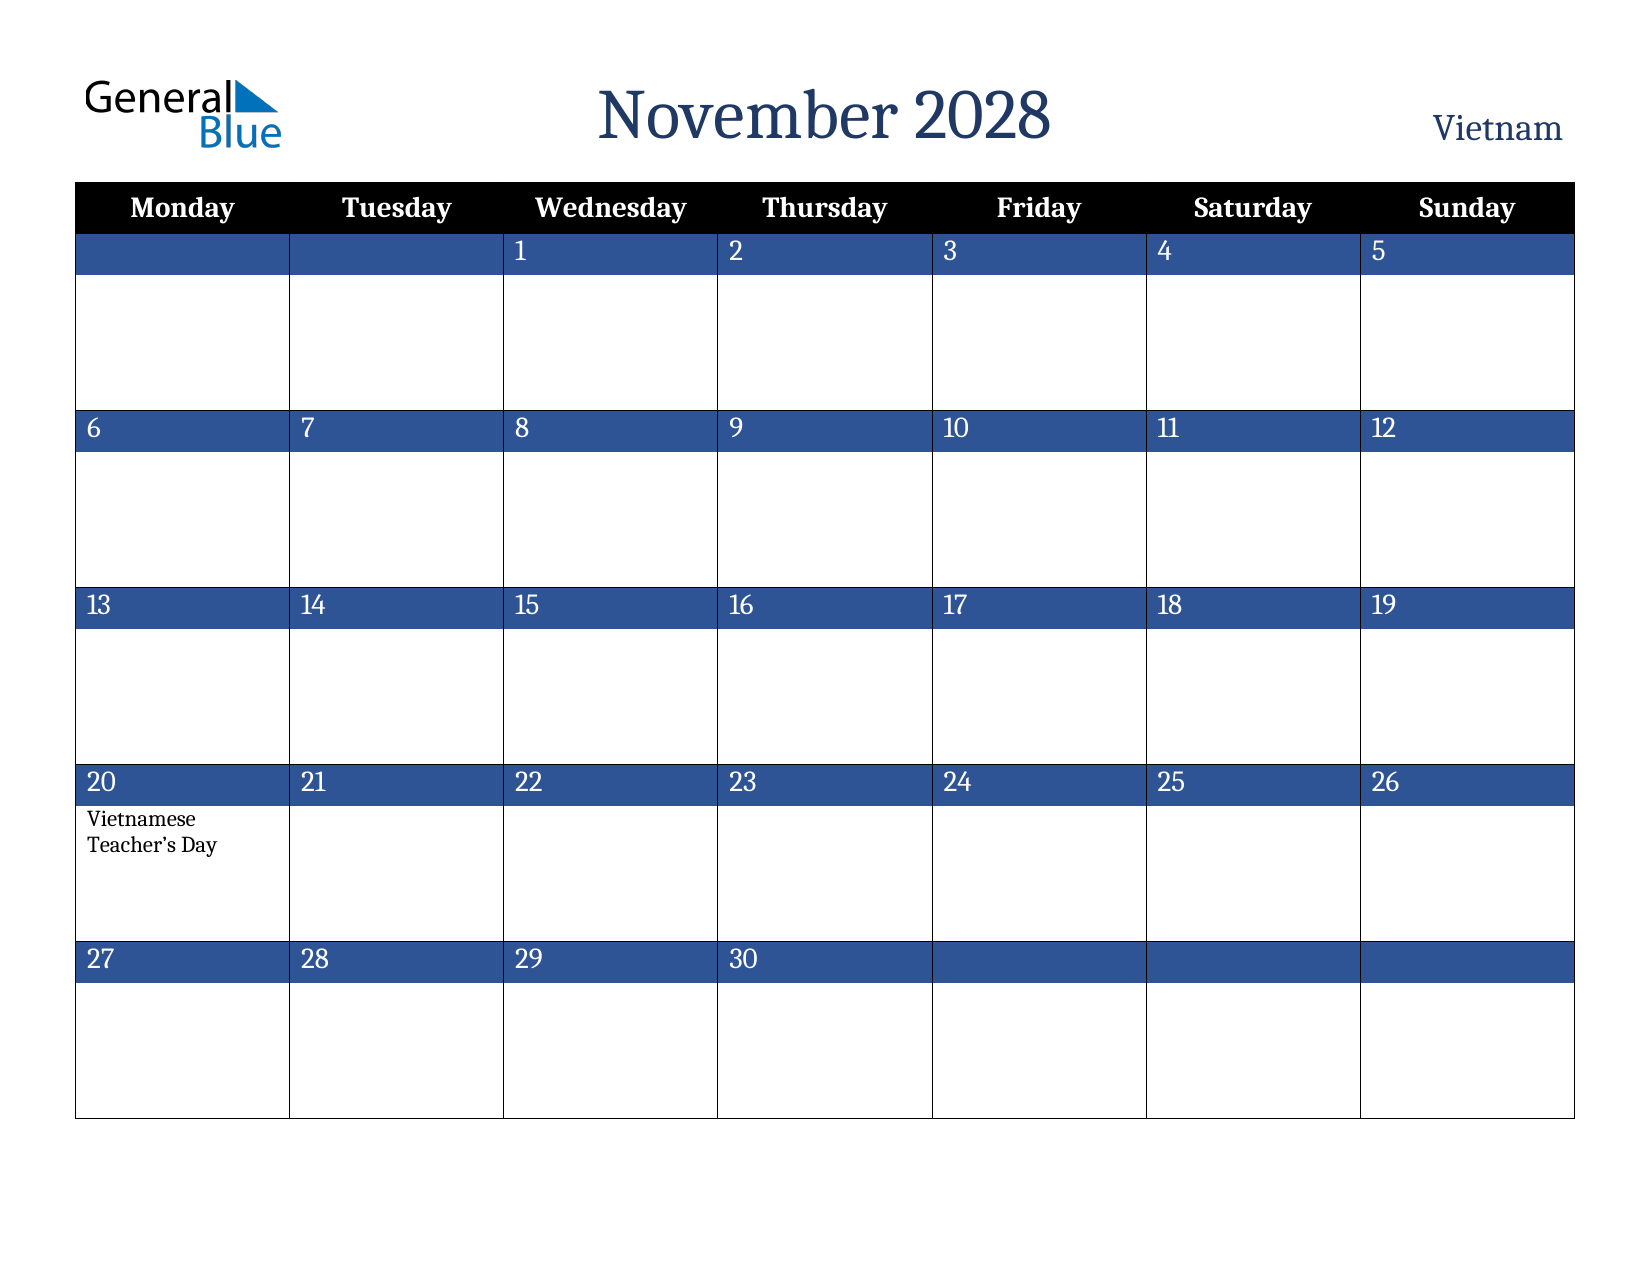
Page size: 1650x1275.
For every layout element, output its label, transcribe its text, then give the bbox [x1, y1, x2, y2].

table_cell [290, 806, 503, 941]
table_cell Tuesday [290, 183, 503, 233]
table_cell 8 [504, 411, 717, 452]
table_cell 12 [1361, 411, 1574, 452]
table_cell [1361, 452, 1574, 587]
table_cell 15 [504, 588, 717, 629]
table_cell [718, 806, 932, 941]
table_cell 14 [290, 588, 503, 629]
table_cell [290, 275, 503, 410]
table_cell 1 [504, 234, 717, 275]
table_cell [76, 234, 289, 275]
table_cell 3 [933, 234, 1146, 275]
table_cell 7 [290, 411, 503, 452]
picture [86, 80, 281, 148]
table_cell [1147, 806, 1360, 941]
table_cell 11 [1147, 411, 1360, 452]
table_cell [504, 983, 717, 1118]
table_header [76, 75, 503, 182]
table_cell Saturday [1147, 183, 1360, 233]
table_cell 6 [76, 411, 289, 452]
table_cell 13 [76, 588, 289, 629]
table_cell [290, 452, 503, 587]
table_cell [1147, 629, 1360, 764]
table_cell 19 [1361, 588, 1574, 629]
table_cell 22 [504, 765, 717, 806]
table_cell 29 [504, 942, 717, 983]
table_cell [504, 629, 717, 764]
table_cell [1147, 452, 1360, 587]
table_cell [290, 629, 503, 764]
table_cell Monday [76, 183, 289, 233]
table_cell 4 [1147, 234, 1360, 275]
table_cell 28 [290, 942, 503, 983]
table_cell 16 [718, 588, 932, 629]
table_cell [290, 983, 503, 1118]
table_header November 2028 [504, 75, 1146, 182]
table_cell [718, 629, 932, 764]
table_cell [1361, 629, 1574, 764]
table_cell 9 [718, 411, 932, 452]
table_cell [933, 275, 1146, 410]
table_cell Wednesday [504, 183, 717, 233]
table_cell Friday [933, 183, 1146, 233]
table_cell 17 [933, 588, 1146, 629]
table_cell 18 [1147, 588, 1360, 629]
table_cell [504, 806, 717, 941]
table_cell 26 [1361, 765, 1574, 806]
table_cell [76, 983, 289, 1118]
table_cell [933, 629, 1146, 764]
table_cell [933, 806, 1146, 941]
table_cell [718, 983, 932, 1118]
table_cell [504, 452, 717, 587]
table_cell Thursday [718, 183, 932, 233]
table_cell [718, 452, 932, 587]
table_cell [1147, 942, 1360, 983]
table_cell [1147, 275, 1360, 410]
table_cell 27 [76, 942, 289, 983]
table_cell 5 [1361, 234, 1574, 275]
table_cell [718, 275, 932, 410]
table_cell 10 [933, 411, 1146, 452]
table_cell [933, 983, 1146, 1118]
table_cell 2 [718, 234, 932, 275]
table_cell 21 [290, 765, 503, 806]
table_cell 25 [1147, 765, 1360, 806]
table_cell Vietnamese Teacher’s Day [76, 806, 289, 941]
table_cell [76, 275, 289, 410]
table_cell [76, 452, 289, 587]
table_cell [933, 452, 1146, 587]
table_cell [76, 629, 289, 764]
table_cell 23 [718, 765, 932, 806]
table_cell [1147, 983, 1360, 1118]
table_cell [290, 234, 503, 275]
table_cell [1361, 806, 1574, 941]
table_cell Sunday [1361, 183, 1574, 233]
table_header Vietnam [1146, 75, 1574, 182]
table_cell 20 [76, 765, 289, 806]
table_cell 24 [933, 765, 1146, 806]
table_cell [1361, 275, 1574, 410]
table_cell [1361, 983, 1574, 1118]
table_cell [1361, 942, 1574, 983]
table_cell [933, 942, 1146, 983]
table_cell [504, 275, 717, 410]
table_cell 30 [718, 942, 932, 983]
